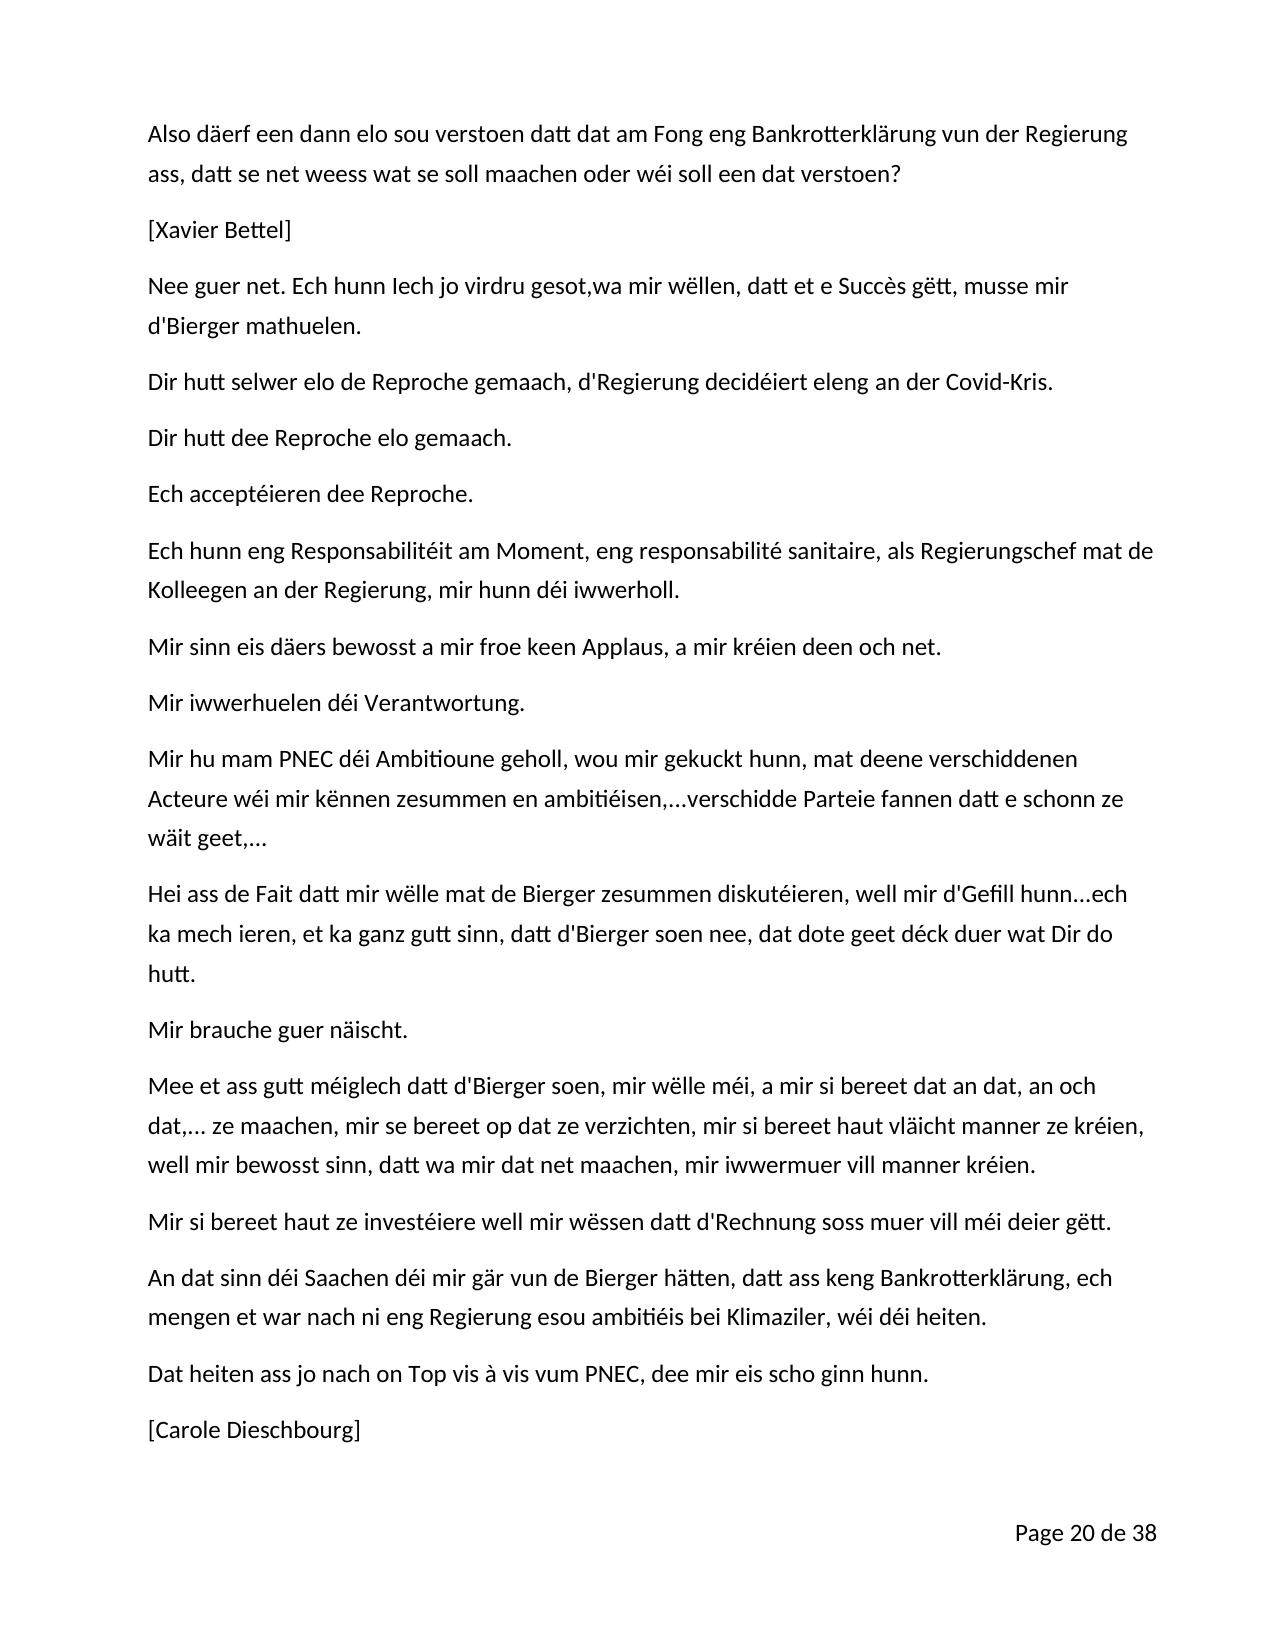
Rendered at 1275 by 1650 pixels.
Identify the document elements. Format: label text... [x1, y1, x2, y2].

text An dat sinn déi Saachen déi mir gär vun de Bierger hätten, datt ass keng Bankrotterklärung, ech mengen et war nach ni eng Regierung esou ambitiéis bei Klimaziler, wéi déi heiten. [148, 1262, 1157, 1332]
text [Carole Dieschbourg] [148, 1414, 1157, 1444]
text Mir hu mam PNEC déi Ambitioune geholl, wou mir gekuckt hunn, mat deene verschiddenen Acteure wéi mir kënnen zesummen en ambitiéisen,...verschidde Parteie fannen datt e schonn ze wäit geet,... [148, 743, 1157, 853]
text Mir sinn eis däers bewosst a mir froe keen Applaus, a mir kréien deen och net. [148, 631, 1157, 661]
text Also däerf een dann elo sou verstoen datt dat am Fong eng Bankrotterklärung vun der Regierung ass, datt se net weess wat se soll maachen oder wéi soll een dat verstoen? [148, 118, 1157, 188]
text Ech acceptéieren dee Reproche. [148, 478, 1157, 509]
text Dir hutt dee Reproche elo gemaach. [148, 422, 1157, 453]
text [Xavier Bettel] [148, 214, 1157, 244]
text Mir brauche guer näischt. [148, 1014, 1157, 1044]
text Mir si bereet haut ze investéiere well mir wëssen datt d'Rechnung soss muer vill méi deier gëtt. [148, 1206, 1157, 1236]
text Nee guer net. Ech hunn Iech jo virdru gesot,wa mir wëllen, datt et e Succès gëtt, musse mir d'Bierger mathuelen. [148, 270, 1157, 340]
text Ech hunn eng Responsabilitéit am Moment, eng responsabilité sanitaire, als Regierungschef mat de Kolleegen an der Regierung, mir hunn déi iwwerholl. [148, 535, 1157, 605]
text Mir iwwerhuelen déi Verantwortung. [148, 687, 1157, 717]
text Dat heiten ass jo nach on Top vis à vis vum PNEC, dee mir eis scho ginn hunn. [148, 1358, 1157, 1388]
text Dir hutt selwer elo de Reproche gemaach, d'Regierung decidéiert eleng an der Covid-Kris. [148, 366, 1157, 397]
text Mee et ass gutt méiglech datt d'Bierger soen, mir wëlle méi, a mir si bereet dat an dat, an och dat,... ze maachen, mir se bereet op dat ze verzichten, mir si bereet haut vläicht manner ze kréien, well mir bewosst sinn, datt wa mir dat net maachen, mir iwwermuer vill manner kréien. [148, 1070, 1157, 1180]
text Hei ass de Fait datt mir wëlle mat de Bierger zesummen diskutéieren, well mir d'Gefill hunn...ech ka mech ieren, et ka ganz gutt sinn, datt d'Bierger soen nee, dat dote geet déck duer wat Dir do hutt. [148, 878, 1157, 988]
